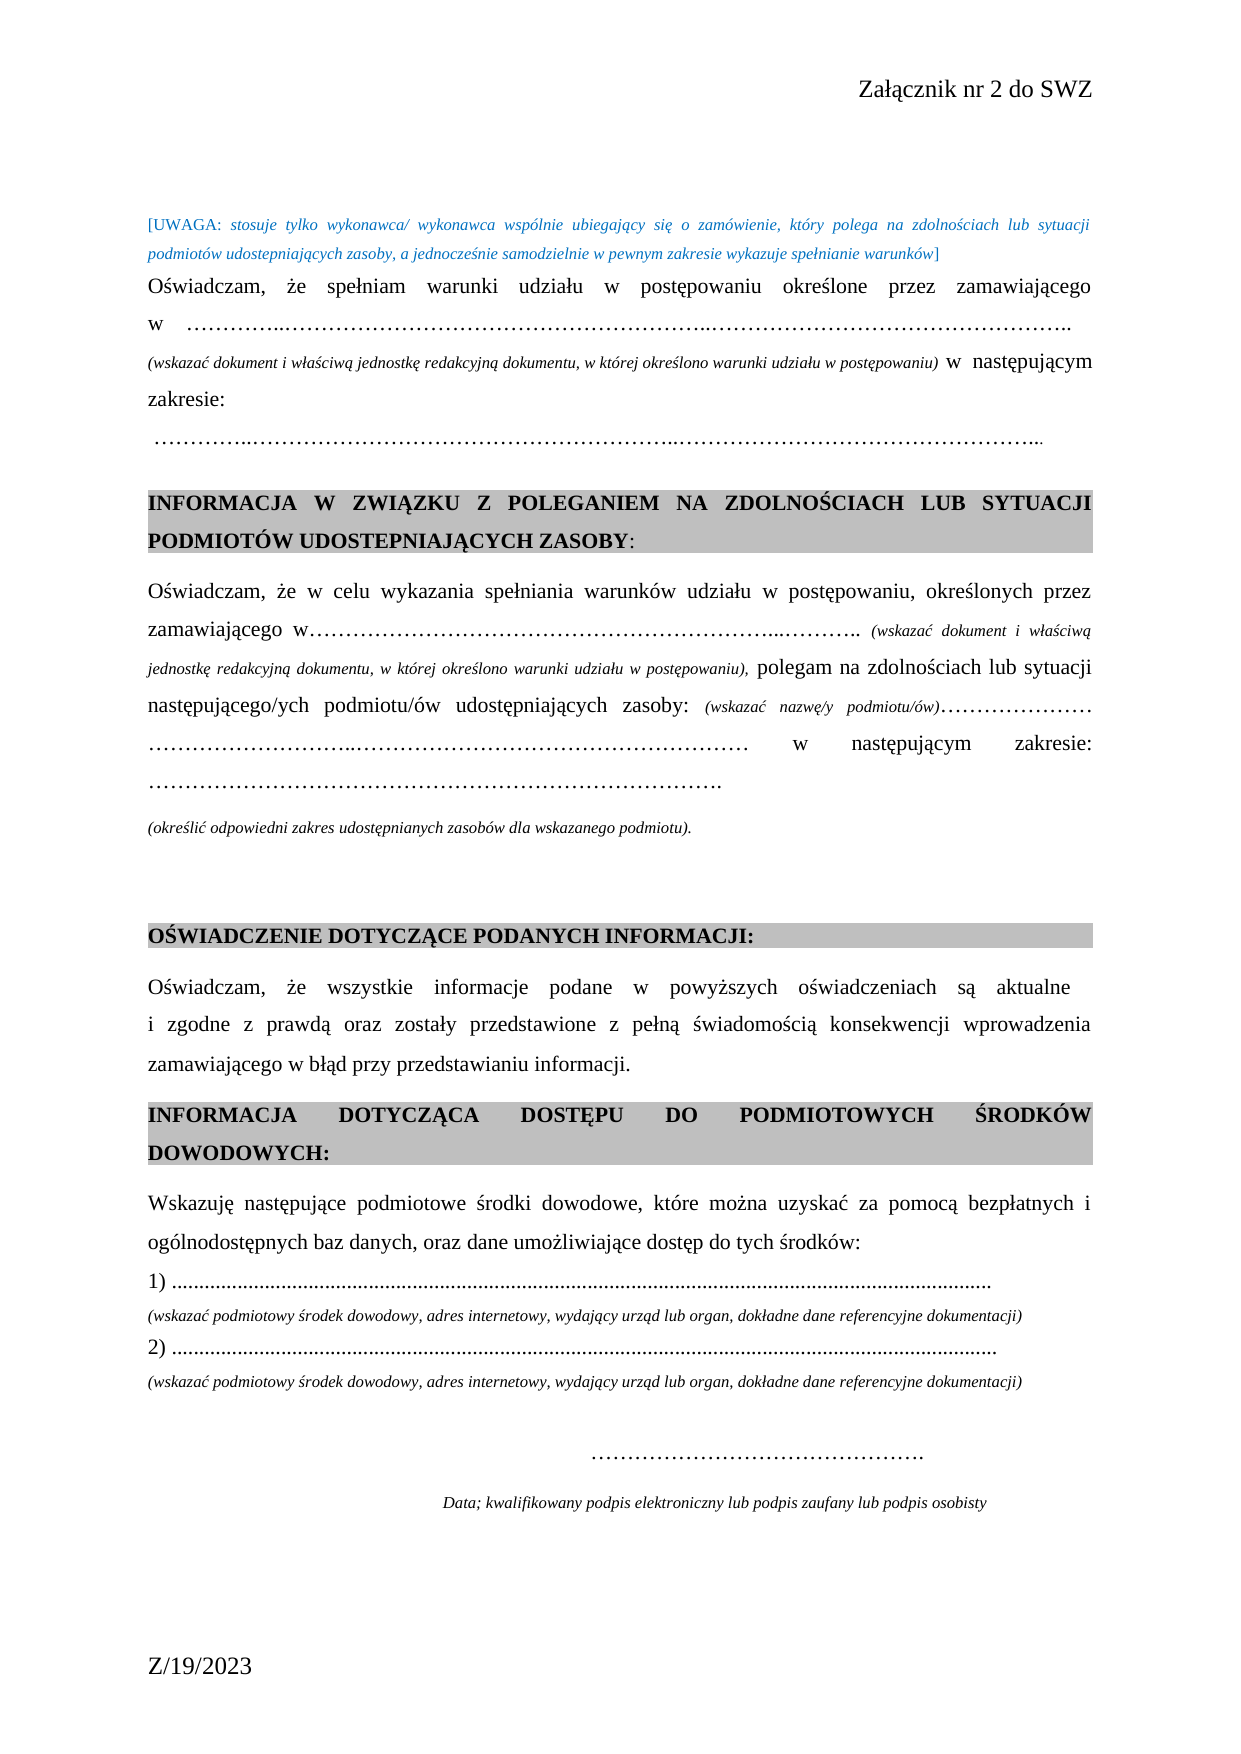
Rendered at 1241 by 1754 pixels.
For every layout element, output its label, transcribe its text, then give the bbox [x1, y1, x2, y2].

text 2) ....................................................................................................................................................... [148, 1334, 1093, 1359]
text ………………………………………. [148, 1439, 1093, 1464]
text Oświadczam, że wszystkie informacje podane w powyższych oświadczeniach są aktualne i zgodne z prawdą oraz zostały przedstawione z pełną świadomością konsekwencji wprowadzenia zamawiającego w błąd przy przedstawianiu informacji. [148, 974, 1093, 1076]
text INFORMACJA DOTYCZĄCA DOSTĘPU DO PODMIOTOWYCH ŚRODKÓW DOWODOWYCH: [148, 1102, 1093, 1165]
text 1) ...................................................................................................................................................... [148, 1268, 1093, 1293]
text (określić odpowiedni zakres udostępnianych zasobów dla wskazanego podmiotu). [148, 818, 1093, 837]
text (wskazać podmiotowy środek dowodowy, adres internetowy, wydający urząd lub organ, dokładne dane referencyjne dokumentacji) [148, 1306, 1093, 1325]
text OŚWIADCZENIE DOTYCZĄCE PODANYCH INFORMACJI: [148, 923, 1093, 948]
text Oświadczam, że w celu wykazania spełniania warunków udziału w postępowaniu, określonych przez zamawiającego w………………………………………………………...……….. (wskazać dokument i właściwą jednostkę redakcyjną dokumentu, w której określono warunki udziału w postępowaniu), polegam na zdolnościach lub sytuacji następującego/ych podmiotu/ów udostępniających zasoby: (wskazać nazwę/y podmiotu/ów)………………… ………………………..……………………………………………… w następującym zakresie: ……………………………………………………………………. [148, 578, 1093, 793]
text INFORMACJA W ZWIĄZKU Z POLEGANIEM NA ZDOLNOŚCIACH LUB SYTUACJI PODMIOTÓW UDOSTEPNIAJĄCYCH ZASOBY: [148, 490, 1093, 553]
text [UWAGA: stosuje tylko wykonawca/ wykonawca wspólnie ubiegający się o zamówienie, który polega na zdolnościach lub sytuacji podmiotów udostepniających zasoby, a jednocześnie samodzielnie w pewnym zakresie wykazuje spełnianie warunków] [148, 215, 1093, 263]
text Oświadczam, że spełniam warunki udziału w postępowaniu określone przez zamawiającego w …………..…………………………………………………..………………………………………….. (wskazać dokument i właściwą jednostkę redakcyjną dokumentu, w której określono warunki udziału w postępowaniu) w następującym zakresie: [148, 273, 1093, 411]
text …………..…………………………………………………..…………………………………………... [148, 424, 1093, 449]
text Wskazuję następujące podmiotowe środki dowodowe, które można uzyskać za pomocą bezpłatnych i ogólnodostępnych baz danych, oraz dane umożliwiające dostęp do tych środków: [148, 1190, 1093, 1254]
text Data; kwalifikowany podpis elektroniczny lub podpis zaufany lub podpis osobisty [148, 1493, 1093, 1512]
text (wskazać podmiotowy środek dowodowy, adres internetowy, wydający urząd lub organ, dokładne dane referencyjne dokumentacji) [148, 1372, 1093, 1391]
